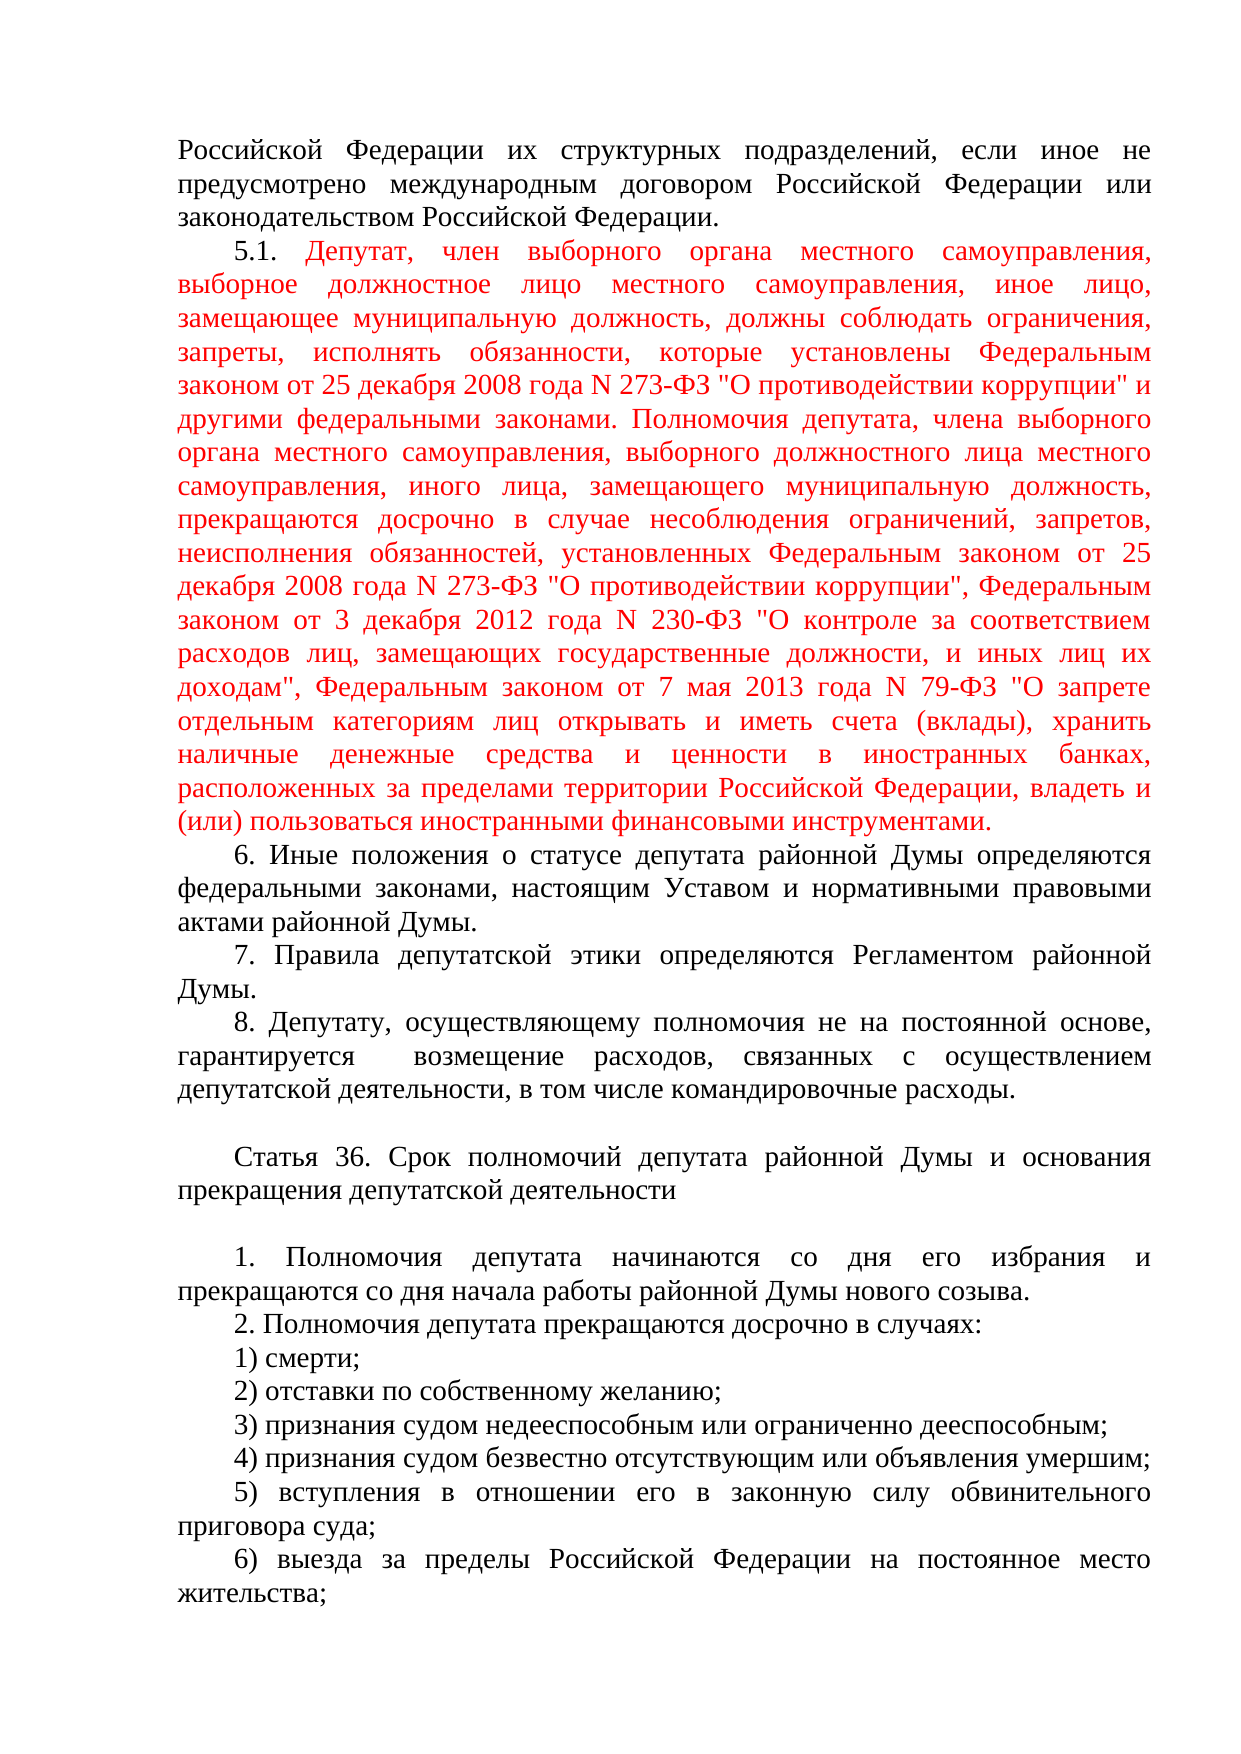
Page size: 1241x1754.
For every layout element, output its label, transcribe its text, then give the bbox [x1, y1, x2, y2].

text 4) признания судом безвестно отсутствующим или объявления умершим; [177, 1441, 1152, 1474]
text 3) признания судом недееспособным или ограниченно дееспособным; [177, 1407, 1152, 1441]
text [177, 132, 1152, 233]
text 2) отставки по собственному желанию; [177, 1373, 1152, 1407]
text 1) смерти; [177, 1340, 1152, 1373]
text 6. Иные положения о статусе депутата районной Думы определяются федеральными законами, настоящим Уставом и нормативными правовыми актами районной Думы. [177, 837, 1152, 937]
text 5) вступления в отношении его в законную силу обвинительного приговора суда; [177, 1474, 1152, 1541]
text 6) выезда за пределы Российской Федерации на постоянное место жительства; [177, 1541, 1152, 1608]
text 5.1. Депутат, член выборного органа местного самоуправления, выборное должностное лицо местного самоуправления, иное лицо, замещающее муниципальную должность, должны соблюдать ограничения, запреты, исполнять обязанности, которые установлены Федеральным законом от 25 декабря 2008 года N 273-ФЗ "О противодействии коррупции" и другими федеральными законами. Полномочия депутата, члена выборного органа местного самоуправления, выборного должностного лица местного самоуправления, иного лица, замещающего муниципальную должность, прекращаются досрочно в случае несоблюдения ограничений, запретов, неисполнения обязанностей, установленных Федеральным законом от 25 декабря 2008 года N 273-ФЗ "О противодействии коррупции", Федеральным законом от 3 декабря 2012 года N 230-ФЗ "О контроле за соответствием расходов лиц, замещающих государственные должности, и иных лиц их доходам", Федеральным законом от 7 мая 2013 года N 79-ФЗ "О запрете отдельным категориям лиц открывать и иметь счета (вклады), хранить наличные денежные средства и ценности в иностранных банках, расположенных за пределами территории Российской Федерации, владеть и (или) пользоваться иностранными финансовыми инструментами. [177, 233, 1152, 837]
text Статья 36. Срок полномочий депутата районной Думы и основания прекращения депутатской деятельности [177, 1139, 1152, 1206]
text 2. Полномочия депутата прекращаются досрочно в случаях: [177, 1306, 1152, 1340]
text 8. Депутату, осуществляющему полномочия не на постоянной основе, гарантируется возмещение расходов, связанных с осуществлением депутатской деятельности, в том числе командировочные расходы. [177, 1004, 1152, 1105]
text 1. Полномочия депутата начинаются со дня его избрания и прекращаются со дня начала работы районной Думы нового созыва. [177, 1239, 1152, 1306]
text 7. Правила депутатской этики определяются Регламентом районной Думы. [177, 937, 1152, 1004]
